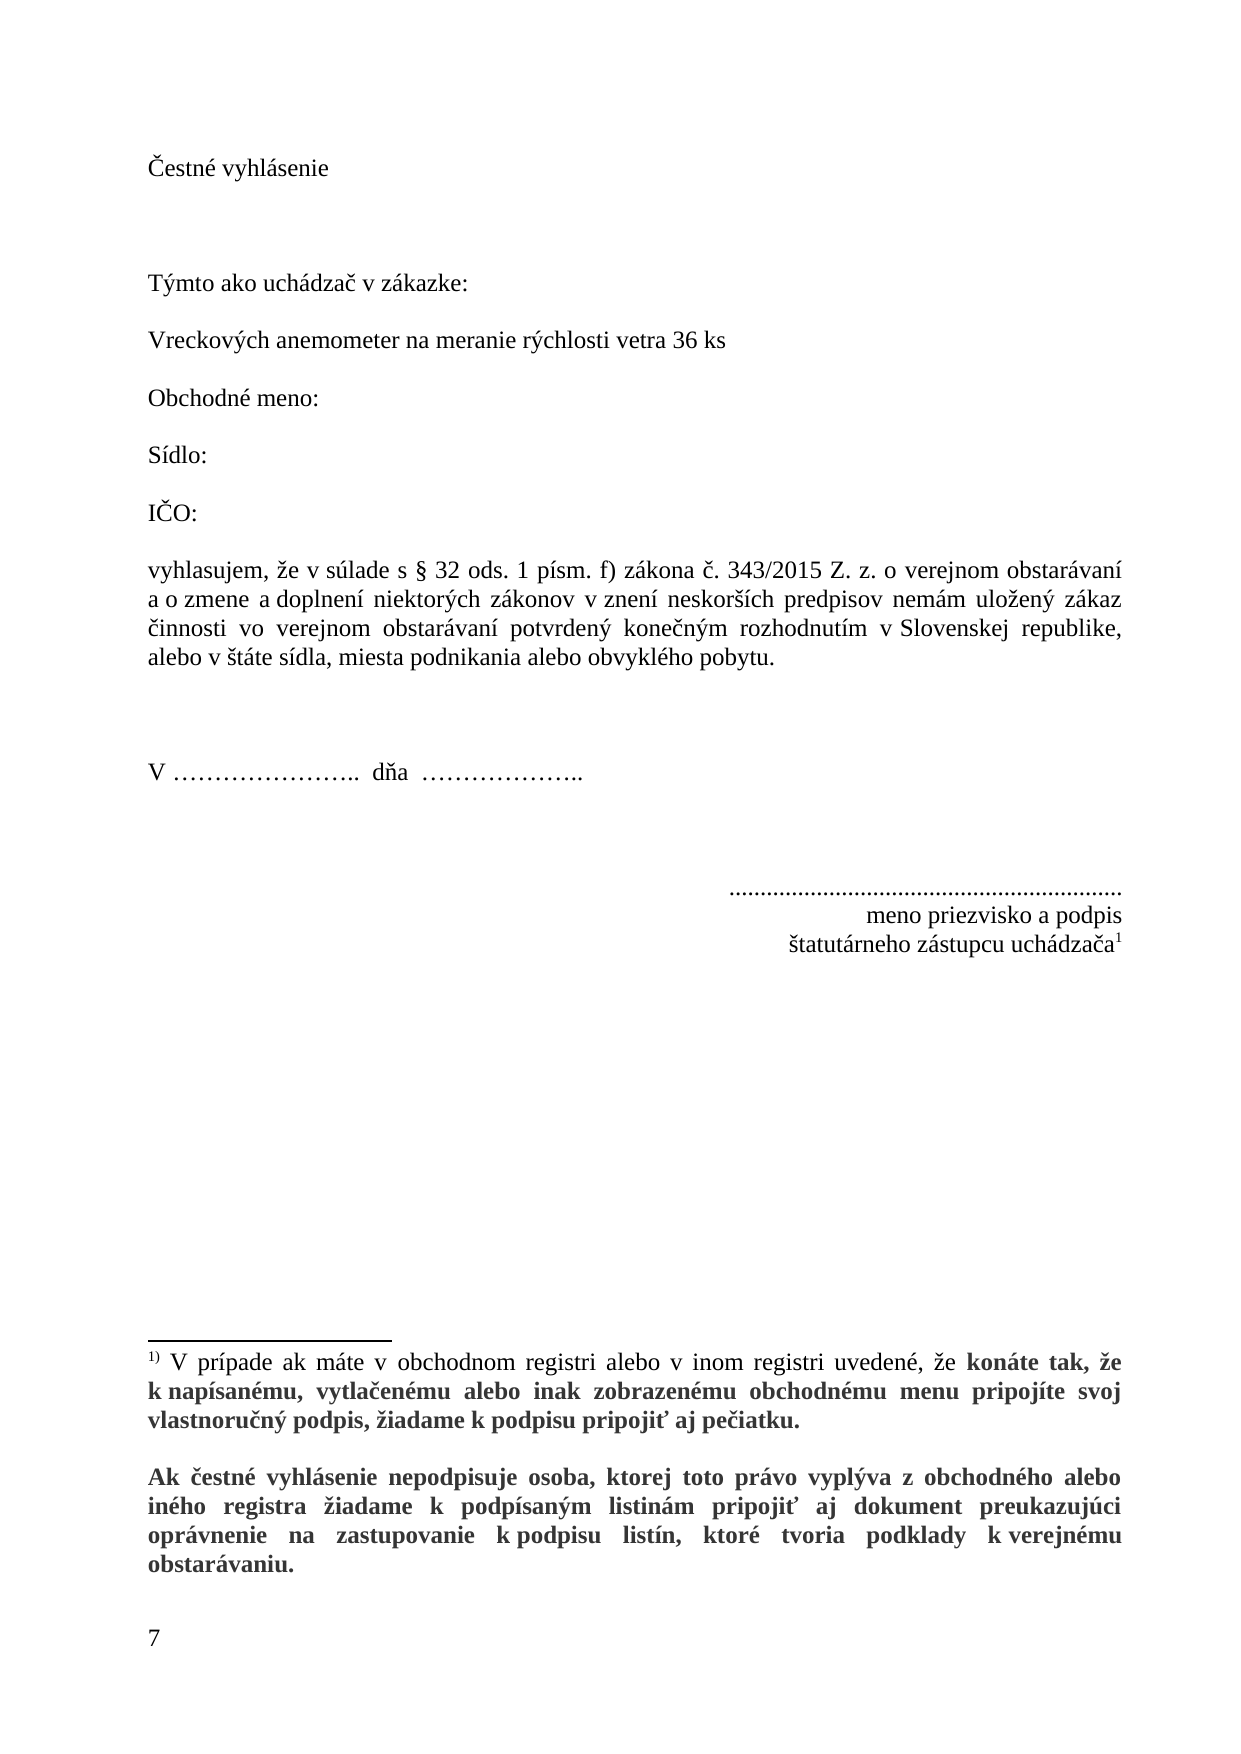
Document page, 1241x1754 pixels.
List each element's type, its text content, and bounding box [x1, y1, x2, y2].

text meno priezvisko a podpis [148, 901, 1122, 929]
text štatutárneho zástupcu uchádzača [148, 929, 1122, 958]
text Obchodné meno: [148, 383, 1122, 412]
text Čestné vyhlásenie [148, 153, 1122, 182]
text vyhlasujem, že v súlade s § 32 ods. 1 písm. f) zákona č. 343/2015 Z. z. o verejnom obstarávaní a o zmene a doplnení niektorých zákonov v znení neskorších predpisov nemám uložený zákaz činnosti vo verejnom obstarávaní potvrdený konečným rozhodnutím v Slovenskej republike, alebo v štáte sídla, miesta podnikania alebo obvyklého pobytu. [148, 556, 1122, 671]
text V ………………….. dňa ……………….. [148, 757, 1122, 786]
text Týmto ako uchádzač v zákazke: [148, 268, 1122, 297]
text ............................................................... [148, 843, 1122, 901]
text Vreckových anemometer na meranie rýchlosti vetra 36 ks [148, 326, 1122, 354]
text Sídlo: [148, 441, 1122, 469]
text IČO: [148, 498, 1122, 527]
